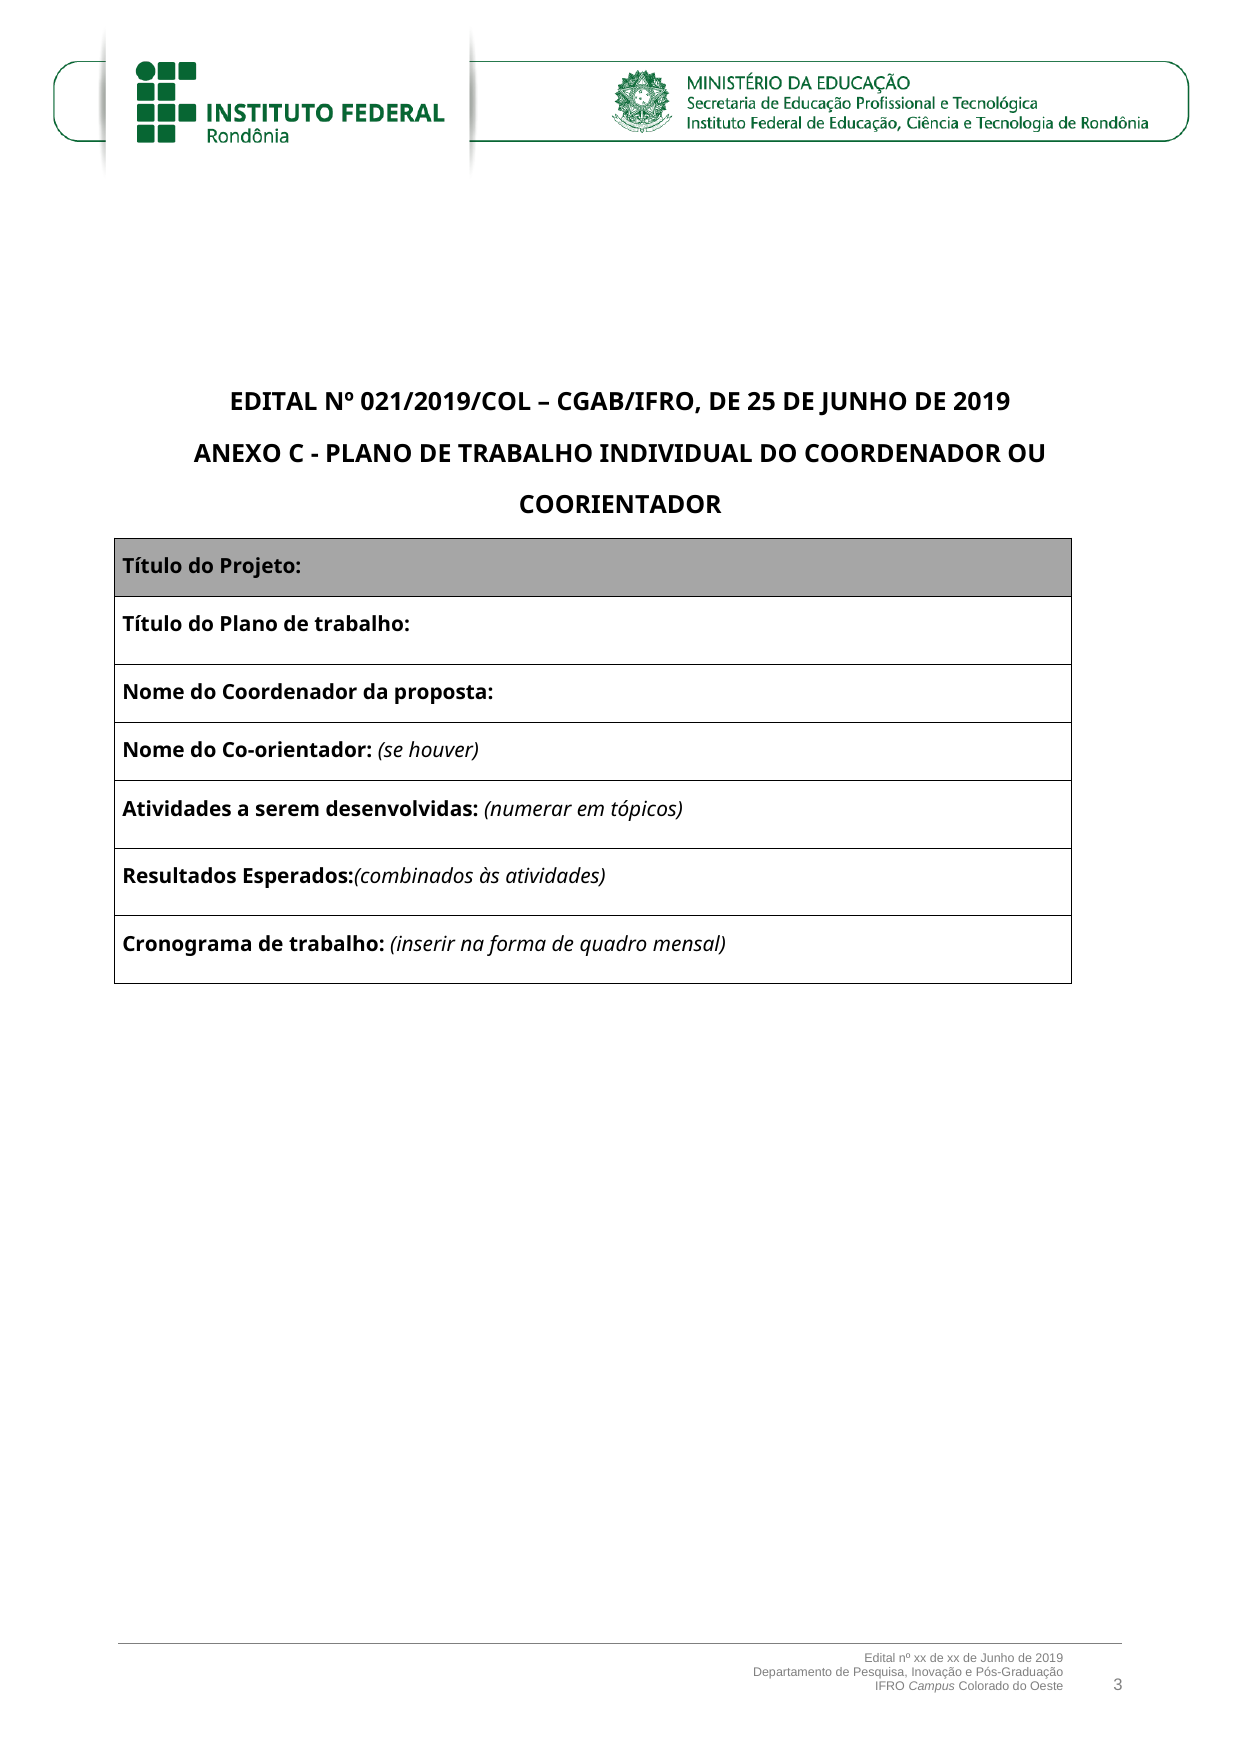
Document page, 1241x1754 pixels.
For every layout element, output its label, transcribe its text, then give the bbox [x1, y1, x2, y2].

table_cell Cronograma de trabalho: (inserir na forma de quadro mensal) [115, 916, 1071, 983]
table_cell Resultados Esperados:(combinados às atividades) [115, 849, 1071, 915]
table_header Título do Projeto: [115, 539, 1071, 596]
table_cell Atividades a serem desenvolvidas: (numerar em tópicos) [115, 781, 1071, 848]
text ANEXO C - PLANO DE TRABALHO INDIVIDUAL DO COORDENADOR OU COORIENTADOR [118, 436, 1122, 521]
table_cell Nome do Coordenador da proposta: [115, 665, 1071, 722]
text EDITAL Nº 021/2019/COL – CGAB/IFRO, DE 25 DE JUNHO DE 2019 [118, 384, 1122, 418]
picture [0, 0, 1241, 199]
table_cell Título do Plano de trabalho: [115, 597, 1071, 663]
table_cell Nome do Co-orientador: (se houver) [115, 723, 1071, 780]
